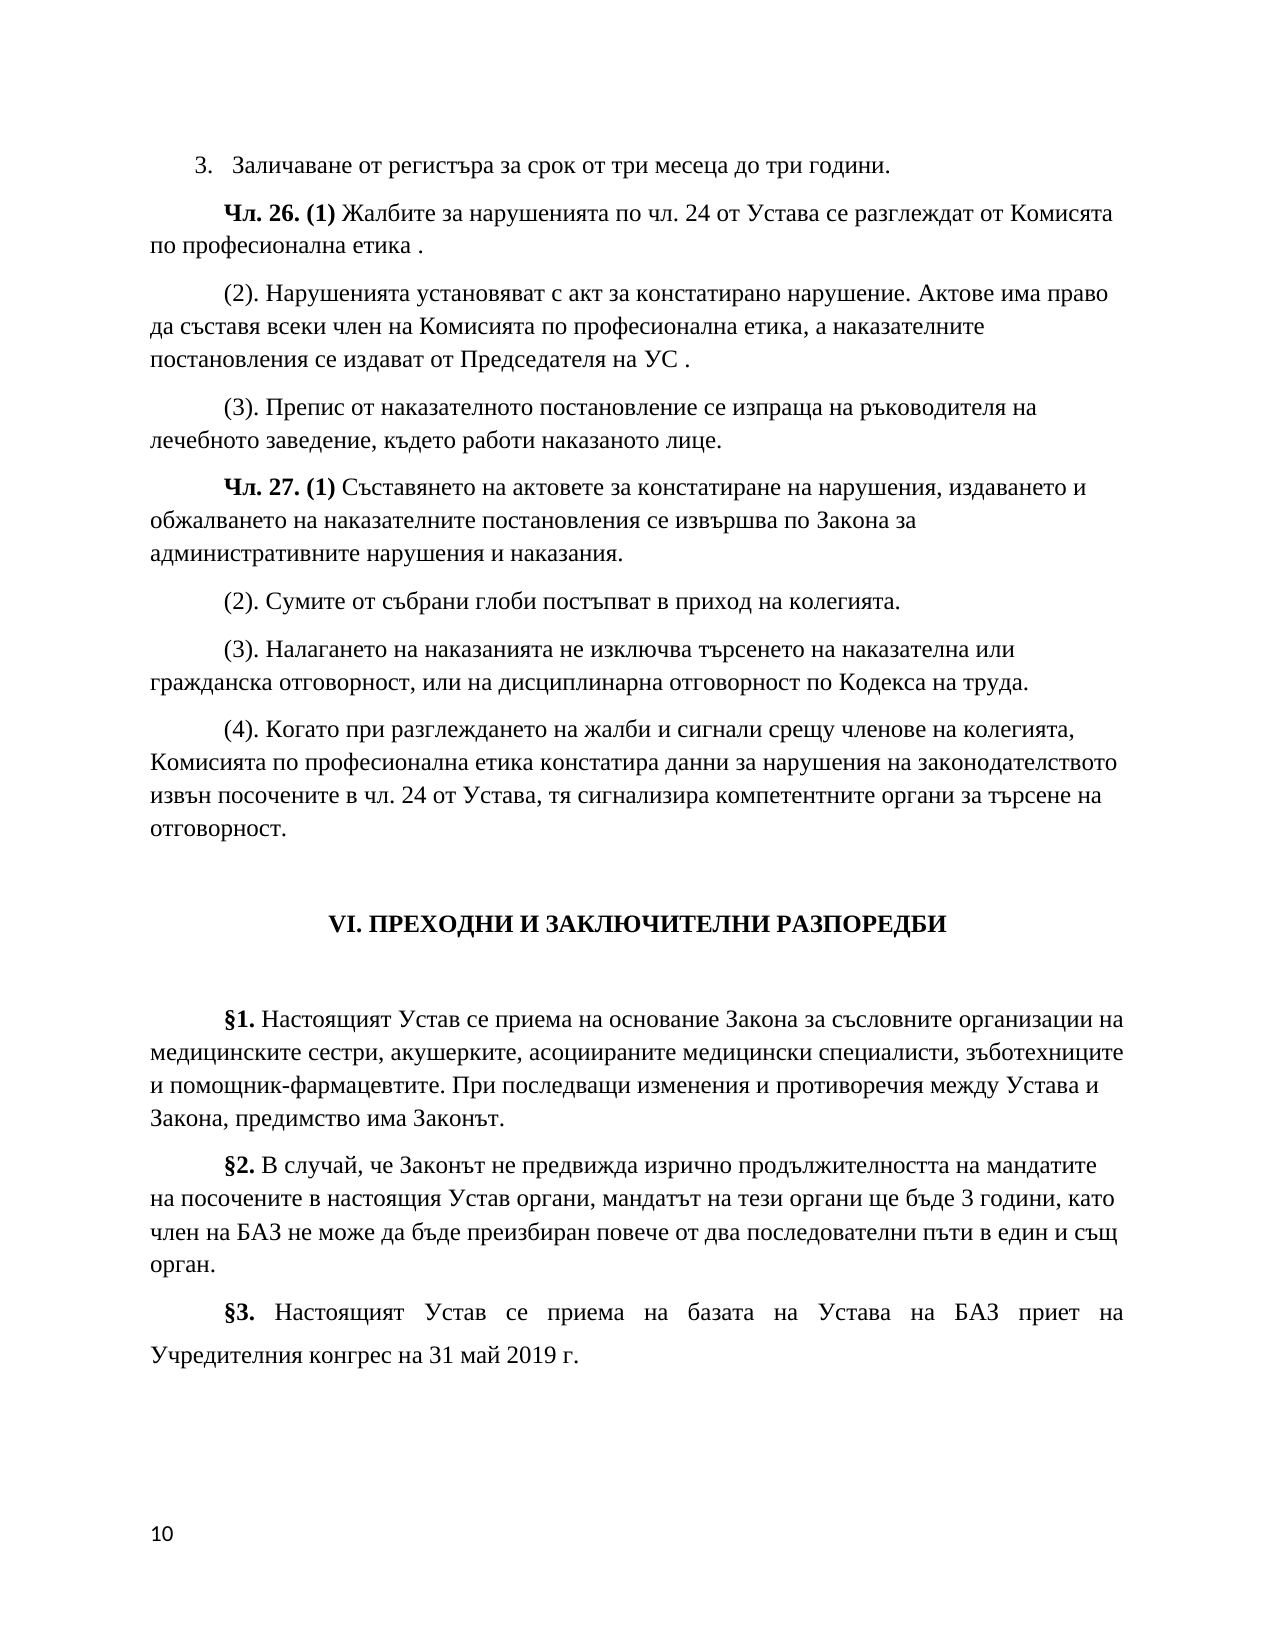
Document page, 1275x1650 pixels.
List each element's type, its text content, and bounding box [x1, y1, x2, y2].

list Заличаване от регистъра за срок от три месеца до три години. [194, 150, 1125, 179]
text Чл. 27. (1) Съставянето на актовете за констатиране на нарушения, издаването и обжалването на наказателните постановления се извършва по Закона за административните нарушения и наказания. [150, 472, 1125, 567]
text §1. Настоящият Устав се приема на основание Закона за съсловните организации на медицинските сестри, акушерките, асоциираните медицински специалисти, зъботехниците и помощник-фармацевтите. При последващи изменения и противоречия между Устава и Закона, предимство има Законът. [150, 1004, 1125, 1132]
text (4). Когато при разглеждането на жалби и сигнали срещу членове на колегията, Комисията по професионална етика констатира данни за нарушения на законодателството извън посочените в чл. 24 от Устава, тя сигнализира компетентните органи за търсене на отговорност. [150, 714, 1125, 842]
text (3). Препис от наказателното постановление се изпраща на ръководителя на лечебното заведение, където работи наказаното лице. [150, 392, 1125, 454]
text §2. В случай, че Законът не предвижда изрично продължителността на мандатите на посочените в настоящия Устав органи, мандатът на тези органи ще бъде 3 години, като член на БАЗ не може да бъде преизбиран повече от два последователни пъти в един и същ орган. [150, 1151, 1125, 1278]
text (2). Сумите от събрани глоби постъпват в приход на колегията. [150, 586, 1125, 615]
text (3). Налагането на наказанията не изключва търсенето на наказателна или гражданска отговорност, или на дисциплинарна отговорност по Кодекса на труда. [150, 634, 1125, 696]
text Чл. 26. (1) Жалбите за нарушенията по чл. 24 от Устава се разглеждат от Комисята по професионална етика . [150, 198, 1125, 259]
text §3. Настоящият Устав се приема на базата на Устава на БАЗ приет на Учредителния конгрес на 31 май 2019 г. [150, 1297, 1125, 1369]
text VI. ПРЕХОДНИ И ЗАКЛЮЧИТЕЛНИ РАЗПОРЕДБИ [150, 909, 1125, 937]
text (2). Нарушенията установяват с акт за констатирано нарушение. Актове има право да съставя всеки член на Комисията по професионална етика, а наказателните постановления се издават от Председателя на УС . [150, 278, 1125, 373]
